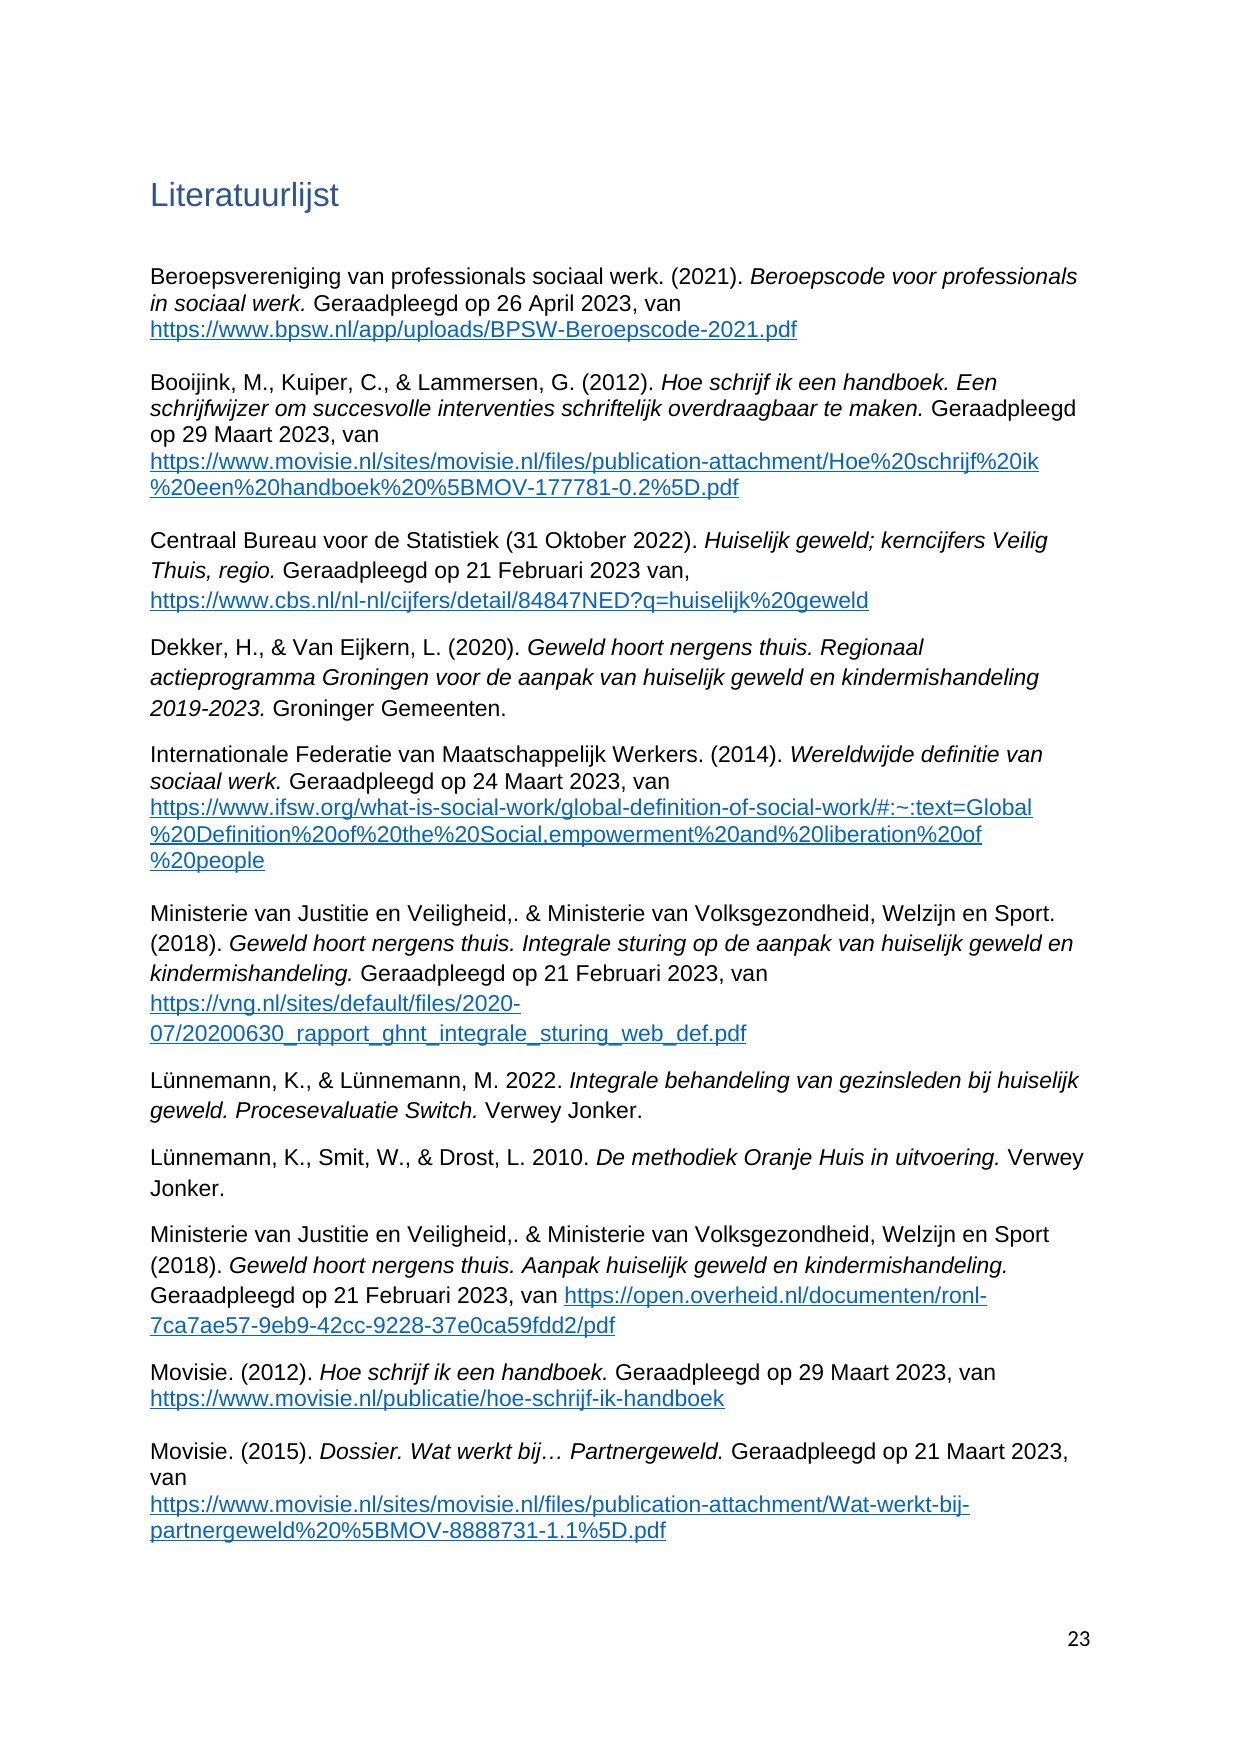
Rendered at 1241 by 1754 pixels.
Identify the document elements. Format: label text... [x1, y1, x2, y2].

text https://www.movisie.nl/sites/movisie.nl/files/publication-attachment/Hoe%20schrijf%20ik%20een%20handboek%20%5BMOV-177781-0.2%5D.pdf [150, 448, 1090, 501]
subtitle Literatuurlijst [150, 175, 1090, 213]
text Movisie. (2015). Dossier. Wat werkt bij… Partnergeweld. Geraadpleegd op 21 Maart 2023, van [150, 1438, 1090, 1491]
text Dekker, H., & Van Eijkern, L. (2020). Geweld hoort nergens thuis. Regionaal actieprogramma Groningen voor de aanpak van huiselijk geweld en kindermishandeling 2019-2023. Groninger Gemeenten. [150, 634, 1090, 721]
text Lünnemann, K., & Lünnemann, M. 2022. Integrale behandeling van gezinsleden bij huiselijk geweld. Procesevaluatie Switch. Verwey Jonker. [150, 1067, 1090, 1124]
text https://www.ifsw.org/what-is-social-work/global-definition-of-social-work/#:~:text=Global%20Definition%20of%20the%20Social,empowerment%20and%20liberation%20of%20people [150, 794, 1090, 873]
text Ministerie van Justitie en Veiligheid,. & Ministerie van Volksgezondheid, Welzijn en Sport (2018). Geweld hoort nergens thuis. Aanpak huiselijk geweld en kindermishandeling. Geraadpleegd op 21 Februari 2023, van https://open.overheid.nl/documenten/ronl-7ca7ae57-9eb9-42cc-9228-37e0ca59fdd2/pdf [150, 1221, 1090, 1338]
text Movisie. (2012). Hoe schrijf ik een handboek. Geraadpleegd op 29 Maart 2023, van [150, 1359, 1090, 1385]
text Centraal Bureau voor de Statistiek (31 Oktober 2022). Huiselijk geweld; kerncijfers Veilig Thuis, regio. Geraadpleegd op 21 Februari 2023 van, https://www.cbs.nl/nl-nl/cijfers/detail/84847NED?q=huiselijk%20geweld [150, 527, 1090, 614]
text Internationale Federatie van Maatschappelijk Werkers. (2014). Wereldwijde definitie van sociaal werk. Geraadpleegd op 24 Maart 2023, van [150, 741, 1090, 794]
text Ministerie van Justitie en Veiligheid,. & Ministerie van Volksgezondheid, Welzijn en Sport. (2018). Geweld hoort nergens thuis. Integrale sturing op de aanpak van huiselijk geweld en kindermishandeling. Geraadpleegd op 21 Februari 2023, van https://vng.nl/sites/default/files/2020-07/20200630_rapport_ghnt_integrale_sturing_web_def.pdf [150, 899, 1090, 1047]
text https://www.movisie.nl/sites/movisie.nl/files/publication-attachment/Wat-werkt-bij-partnergeweld%20%5BMOV-8888731-1.1%5D.pdf [150, 1491, 1090, 1543]
text https://www.movisie.nl/publicatie/hoe-schrijf-ik-handboek [150, 1385, 1090, 1412]
text Beroepsvereniging van professionals sociaal werk. (2021). Beroepscode voor professionals in sociaal werk. Geraadpleegd op 26 April 2023, van [150, 263, 1090, 316]
text Booijink, M., Kuiper, C., & Lammersen, G. (2012). Hoe schrijf ik een handboek. Een schrijfwijzer om succesvolle interventies schriftelijk overdraagbaar te maken. Geraadpleegd op 29 Maart 2023, van [150, 369, 1090, 448]
text https://www.bpsw.nl/app/uploads/BPSW-Beroepscode-2021.pdf [150, 316, 1090, 342]
text Lünnemann, K., Smit, W., & Drost, L. 2010. De methodiek Oranje Huis in uitvoering. Verwey Jonker. [150, 1144, 1090, 1201]
